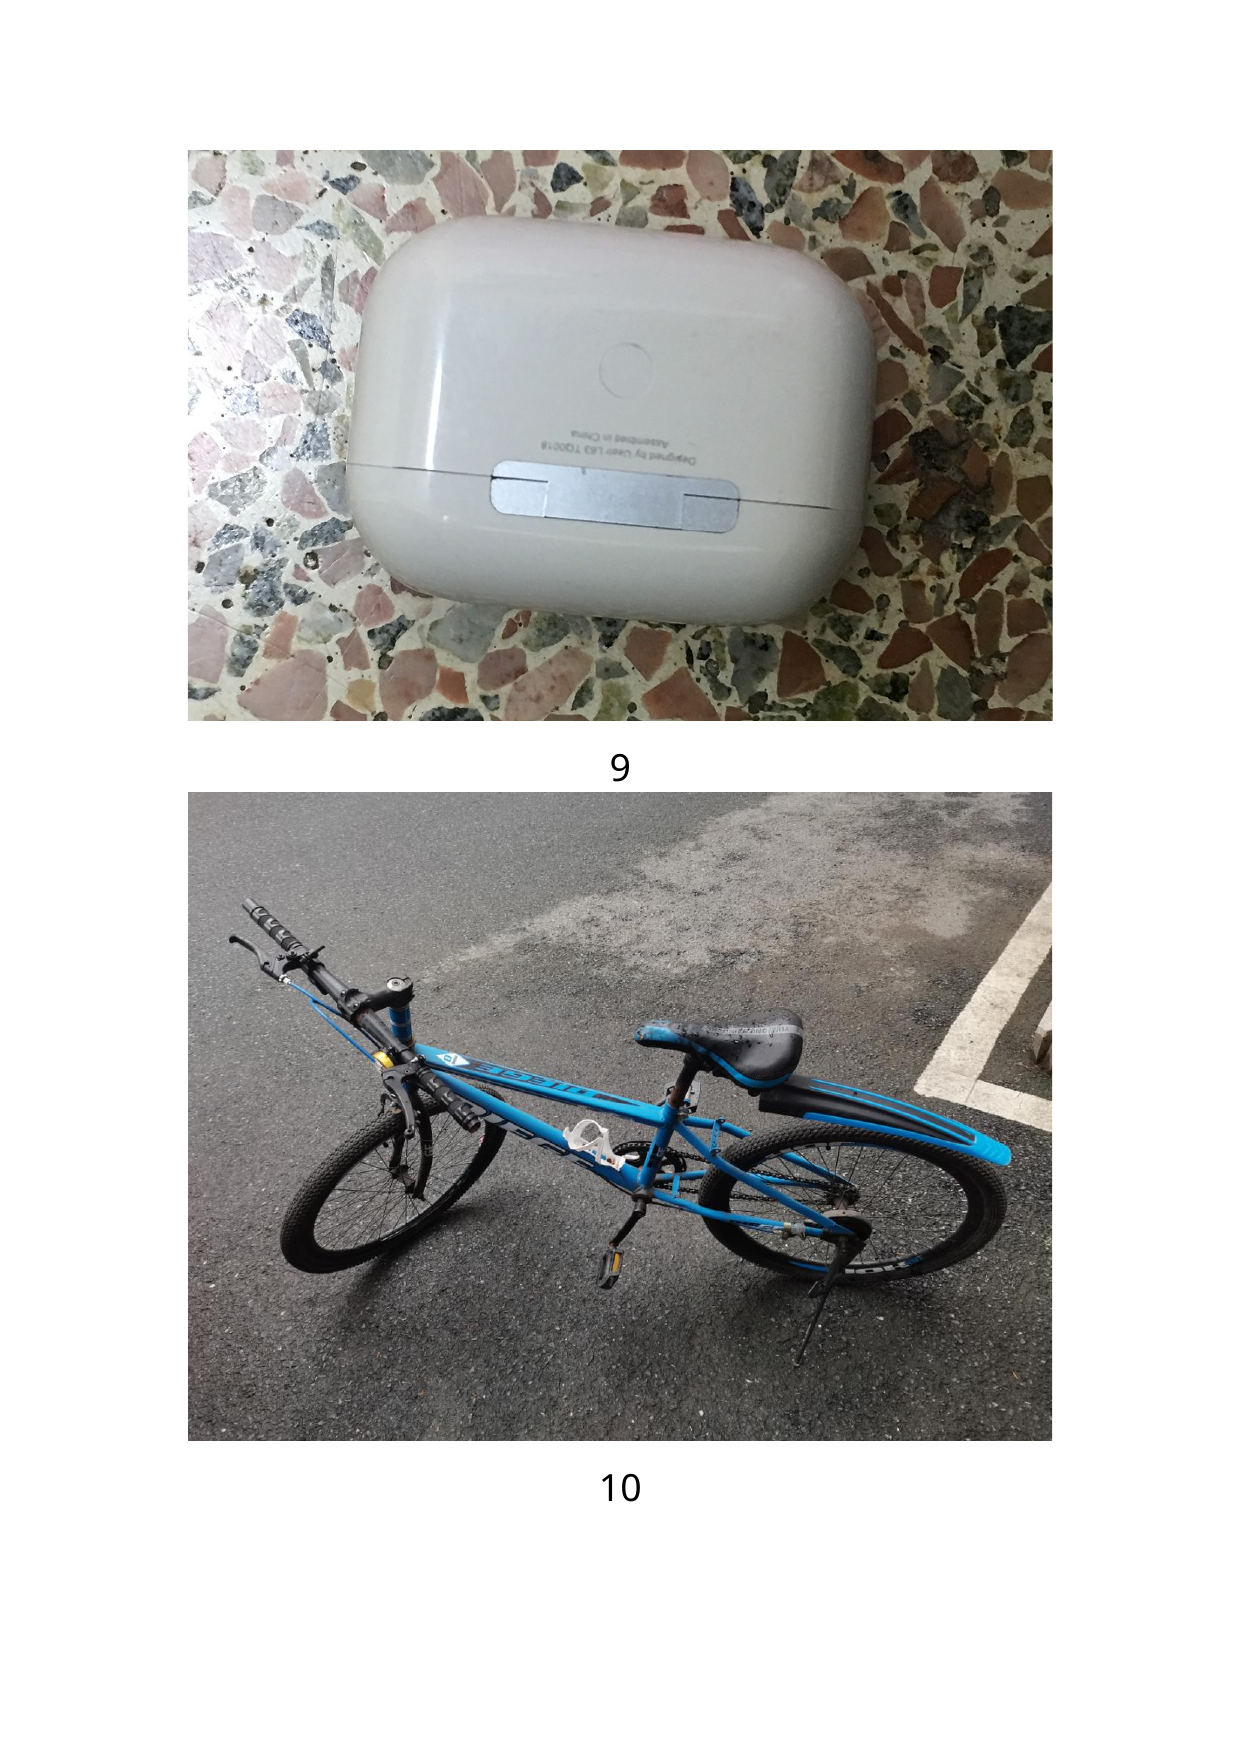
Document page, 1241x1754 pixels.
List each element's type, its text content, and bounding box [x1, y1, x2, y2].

picture [187, 150, 1053, 721]
picture [188, 792, 1053, 1441]
text 10 [187, 1461, 1053, 1512]
